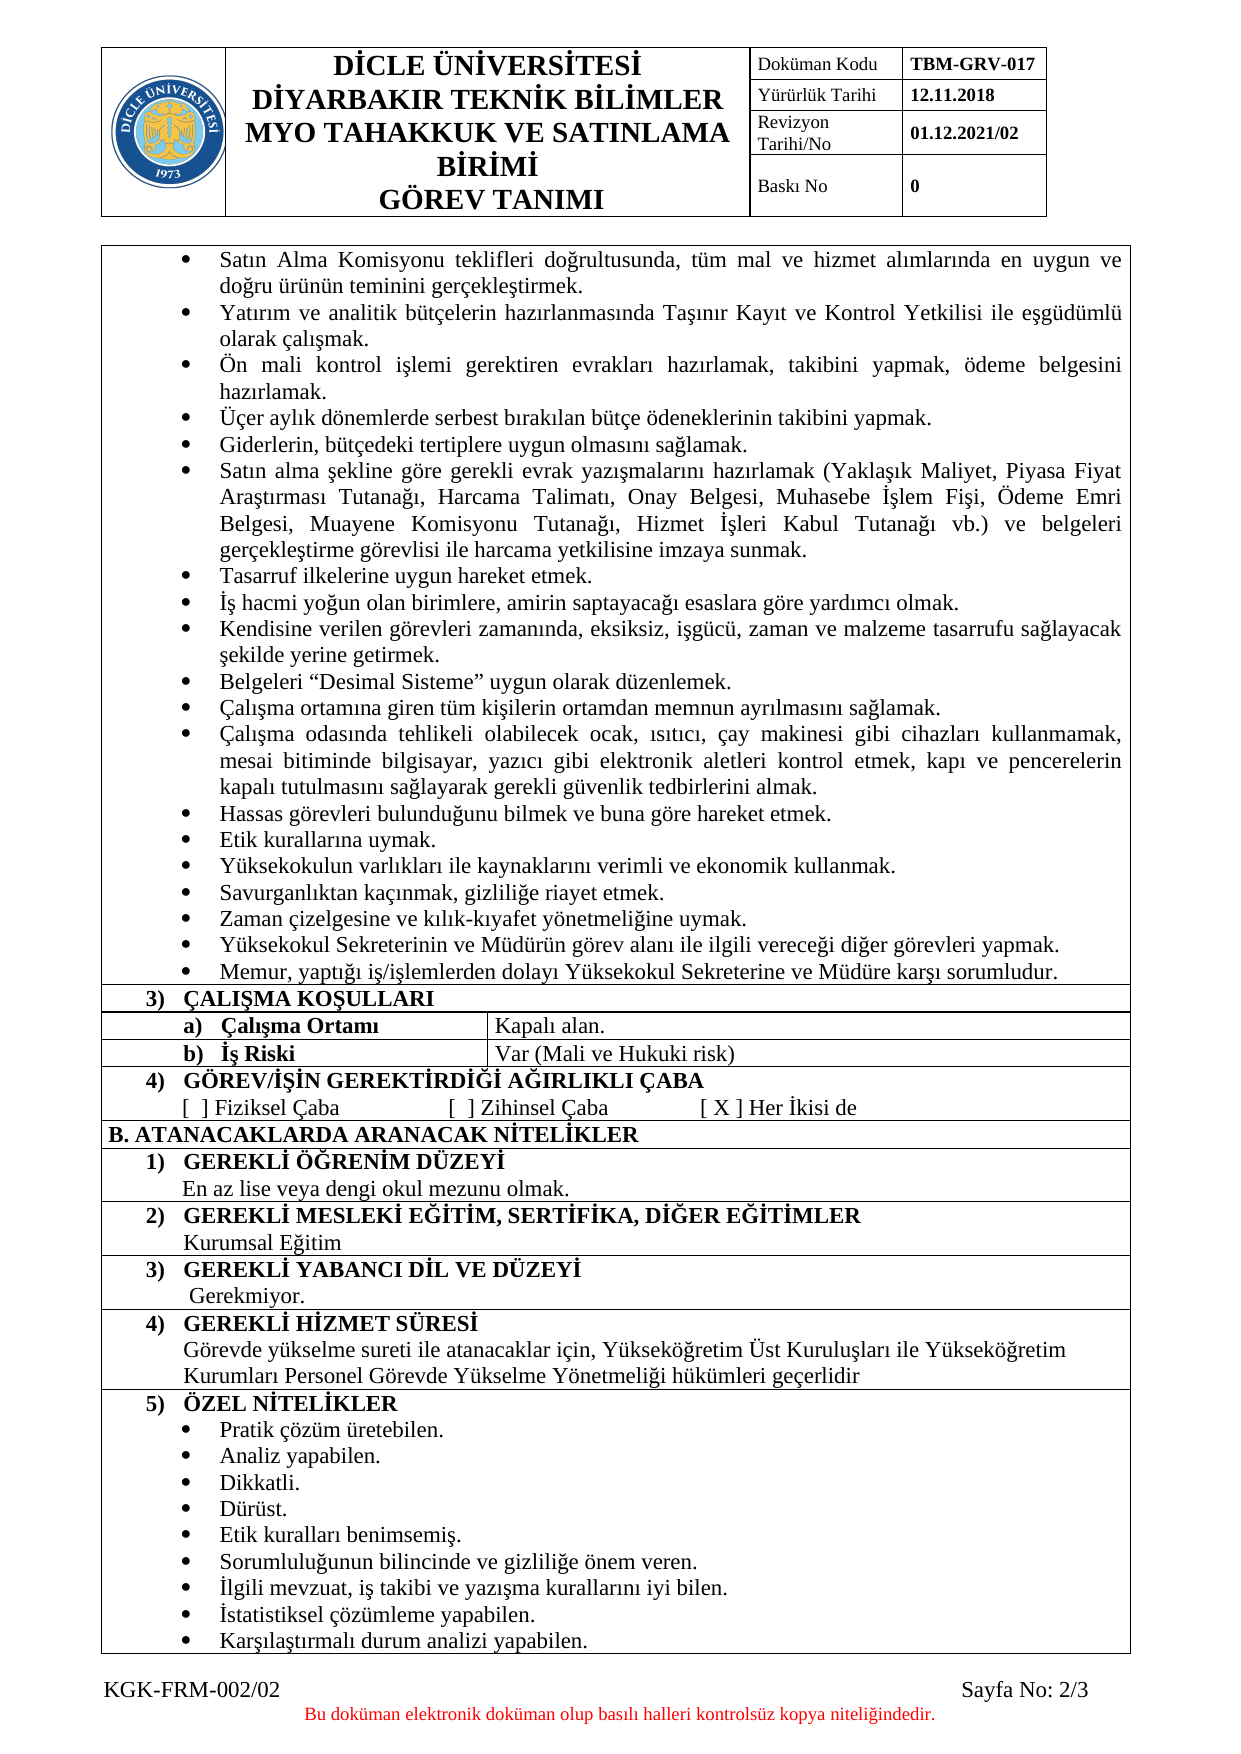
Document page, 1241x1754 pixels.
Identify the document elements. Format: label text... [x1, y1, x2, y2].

table_cell Kapalı alan. [488, 1013, 1130, 1039]
picture [108, 73, 226, 191]
table_cell B. ATANACAKLARDA ARANACAK NİTELİKLER [102, 1121, 1130, 1147]
table_cell ÇALIŞMA KOŞULLARI [102, 985, 1130, 1011]
table_cell Çalışma Ortamı [102, 1013, 487, 1039]
table_cell İş Riski [102, 1040, 487, 1066]
table_cell GÖREV/İŞİN GEREKTİRDİĞİ AĞIRLIKLI ÇABA [ ] Fiziksel Çaba [ ] Zihinsel Çaba [ X ] Her İkisi de [102, 1067, 1130, 1120]
table_cell GEREKLİ MESLEKİ EĞİTİM, SERTİFİKA, DİĞER EĞİTİMLER Kurumsal Eğitim [102, 1202, 1130, 1255]
table_cell GEREKLİ HİZMET SÜRESİ Görevde yükselme sureti ile atanacaklar için, Yükseköğretim Üst Kuruluşları ile Yükseköğretim Kurumları Personel Görevde Yükselme Yönetmeliği hükümleri geçerlidir [102, 1310, 1130, 1389]
table_cell GEREKLİ ÖĞRENİM DÜZEYİ En az lise veya dengi okul mezunu olmak. [102, 1149, 1130, 1201]
table_cell Var (Mali ve Hukuki risk) [488, 1040, 1130, 1066]
table_cell GEREKLİ YABANCI DİL VE DÜZEYİ Gerekmiyor. [102, 1256, 1130, 1309]
